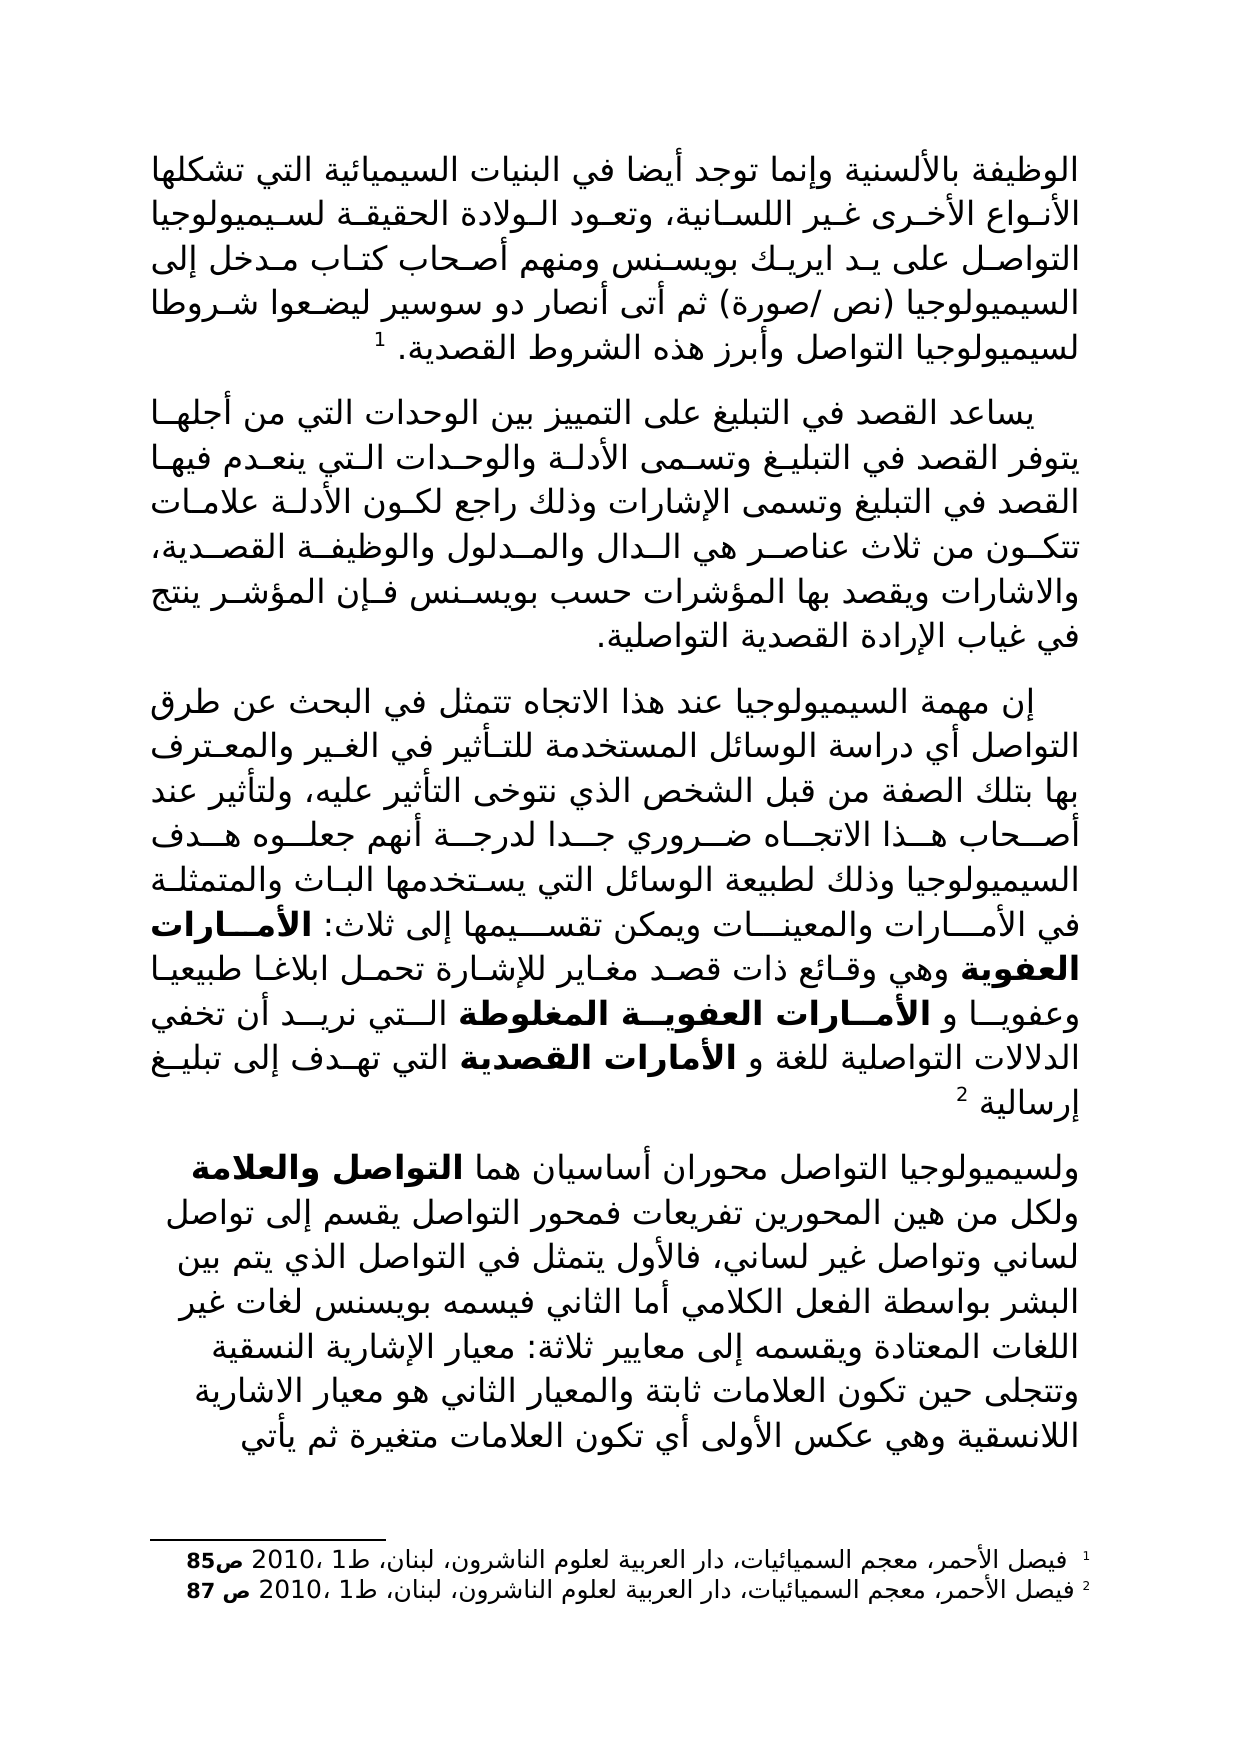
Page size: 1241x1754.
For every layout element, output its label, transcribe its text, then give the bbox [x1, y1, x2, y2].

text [150, 150, 1080, 367]
text إن مهمة السيميولوجيا عند هذا الاتجاه تتمثل في البحث عن طرق التواصل أي دراسة الوسائل المستخدمة للتأثير في الغير والمعترف بها بتلك الصفة من قبل الشخص الذي نتوخى التأثير عليه، ولتأثير عند أصحاب هذا الاتجاه ضروري جدا لدرجة أنهم جعلوه هدف السيميولوجيا وذلك لطبيعة الوسائل التي يستخدمها الباث والمتمثلة في الأمارات والمعينات ويمكن تقسيمها إلى ثلاث: الأمارات العفوية وهي وقائع ذات قصد مغاير للإشارة تحمل ابلاغا طبيعيا وعفويا و الأمارات العفوية المغلوطة التي نريد أن تخفي الدلالات التواصلية للغة و الأمارات القصدية التي تهدف إلى تبليغ إرسالية [150, 682, 1080, 1122]
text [150, 1149, 1080, 1455]
text يساعد القصد في التبليغ على التمييز بين الوحدات التي من أجلها يتوفر القصد في التبليغ وتسمى الأدلة والوحدات التي ينعدم فيها القصد في التبليغ وتسمى الإشارات وذلك راجع لكون الأدلة علامات تتكون من ثلاث عناصر هي الدال والمدلول والوظيفة القصدية، والاشارات ويقصد بها المؤشرات حسب بويسنس فإن المؤشر ينتج في غياب الإرادة القصدية التواصلية. [150, 394, 1080, 656]
